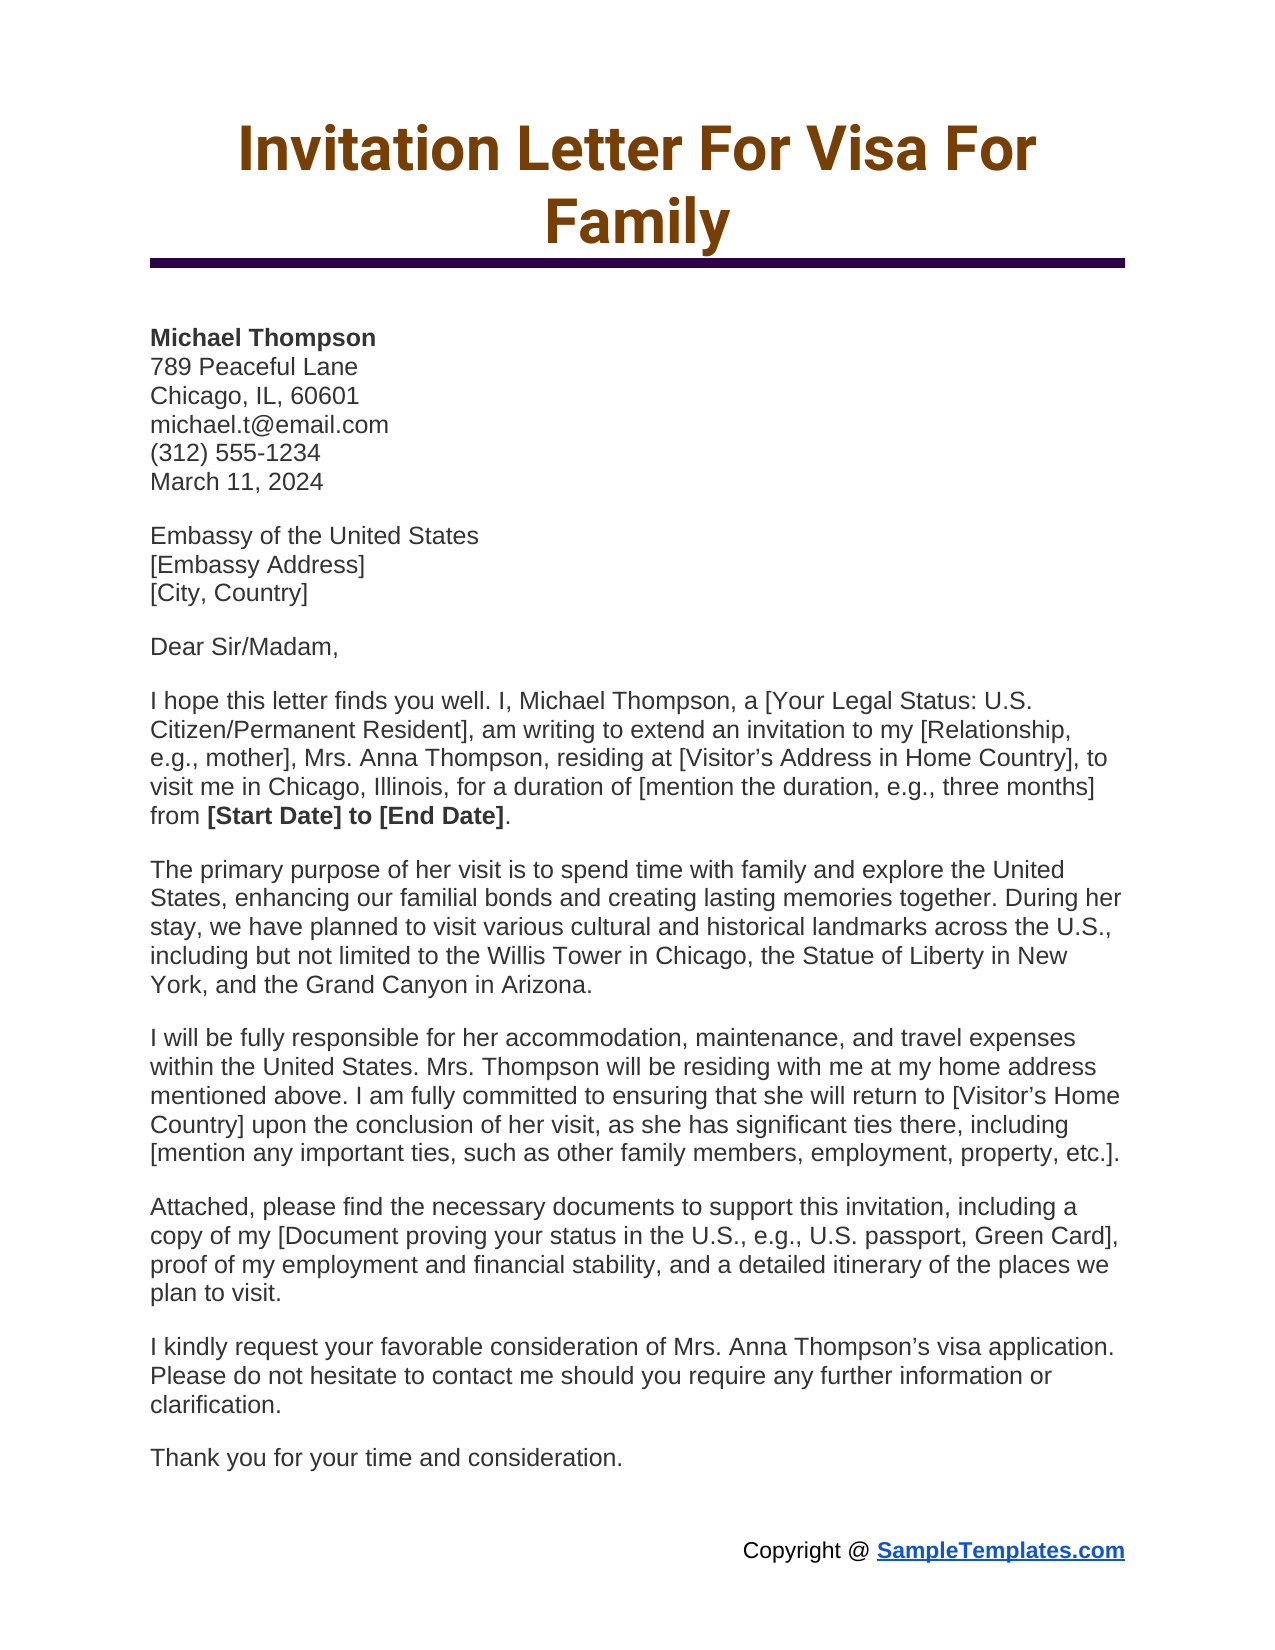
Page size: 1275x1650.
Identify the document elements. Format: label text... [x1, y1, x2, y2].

text Michael Thompson 789 Peaceful Lane Chicago, IL, 60601 michael.t@email.com (312) 555-1234 March 11, 2024 [150, 323, 1125, 496]
text I kindly request your favorable consideration of Mrs. Anna Thompson’s visa application. Please do not hesitate to contact me should you require any further information or clarification. [150, 1332, 1125, 1418]
picture [150, 258, 1125, 268]
text Dear Sir/Madam, [150, 632, 1125, 661]
text I hope this letter finds you well. I, Michael Thompson, a [Your Legal Status: U.S. Citizen/Permanent Resident], am writing to extend an invitation to my [Relationship, e.g., mother], Mrs. Anna Thompson, residing at [Visitor’s Address in Home Country], to visit me in Chicago, Illinois, for a duration of [mention the duration, e.g., three months] from [Start Date] to [End Date]. [150, 686, 1125, 829]
text Thank you for your time and consideration. [150, 1443, 1125, 1472]
text Attached, please find the necessary documents to support this invitation, including a copy of my [Document proving your status in the U.S., e.g., U.S. passport, Green Card], proof of my employment and financial stability, and a detailed itinerary of the places we plan to visit. [150, 1192, 1125, 1307]
title Invitation Letter For Visa For Family [150, 112, 1125, 258]
text Embassy of the United States [Embassy Address] [City, Country] [150, 521, 1125, 607]
text I will be fully responsible for her accommodation, maintenance, and travel expenses within the United States. Mrs. Thompson will be residing with me at my home address mentioned above. I am fully committed to ensuring that she will return to [Visitor’s Home Country] upon the conclusion of her visit, as she has significant ties there, including [mention any important ties, such as other family members, employment, property, etc.]. [150, 1023, 1125, 1167]
text The primary purpose of her visit is to spend time with family and explore the United States, enhancing our familial bonds and creating lasting memories together. During her stay, we have planned to visit various cultural and historical landmarks across the U.S., including but not limited to the Willis Tower in Chicago, the Statue of Liberty in New York, and the Grand Canyon in Arizona. [150, 854, 1125, 998]
